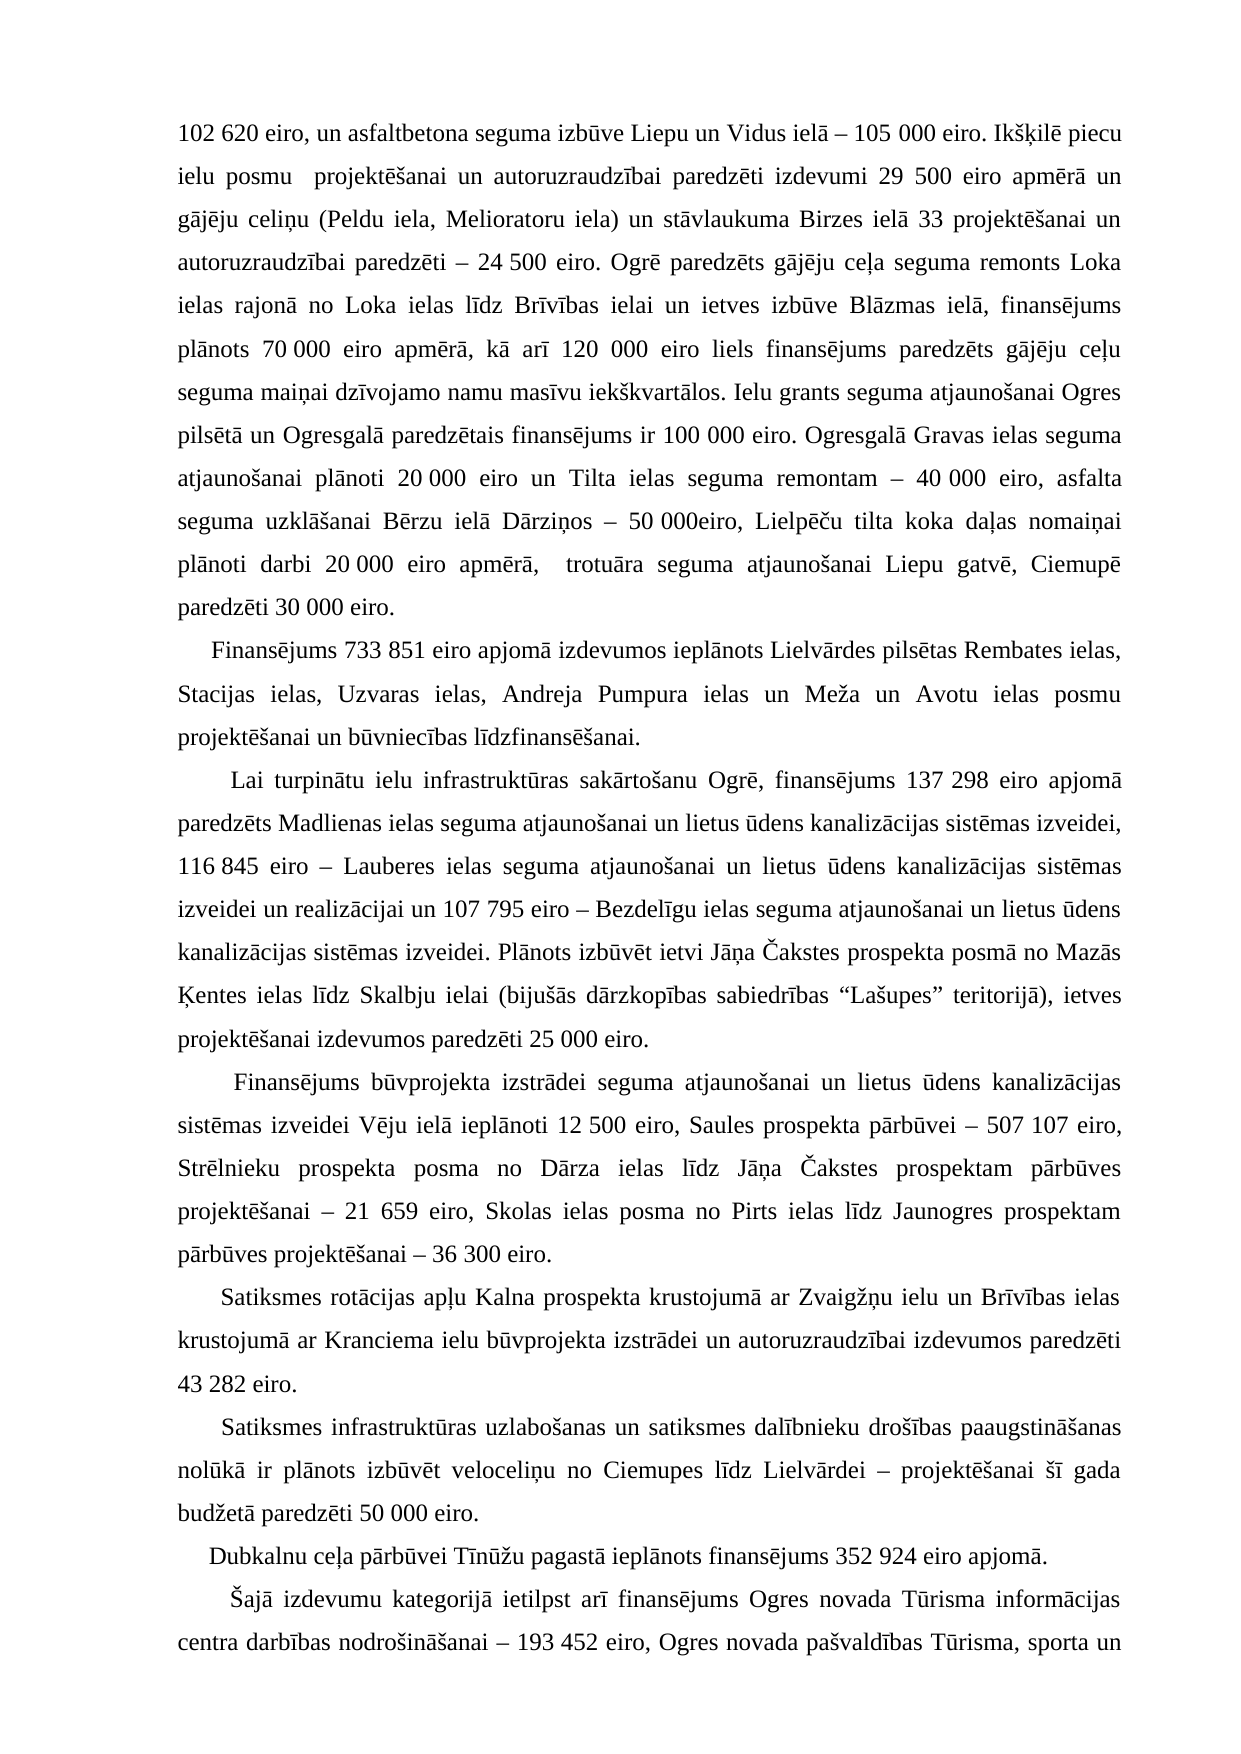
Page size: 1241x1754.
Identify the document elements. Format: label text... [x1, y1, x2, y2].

text Satiksmes rotācijas apļu Kalna prospekta krustojumā ar Zvaigžņu ielu un Brīvības ielas krustojumā ar Kranciema ielu būvprojekta izstrādei un autoruzraudzībai izdevumos paredzēti 43 282 eiro. [177, 1282, 1122, 1397]
text Finansējums 733 851 eiro apjomā izdevumos ieplānots Lielvārdes pilsētas Rembates ielas, Stacijas ielas, Uzvaras ielas, Andreja Pumpura ielas un Meža un Avotu ielas posmu projektēšanai un būvniecības līdzfinansēšanai. [177, 636, 1122, 751]
text Lai turpinātu ielu infrastruktūras sakārtošanu Ogrē, finansējums 137 298 eiro apjomā paredzēts Madlienas ielas seguma atjaunošanai un lietus ūdens kanalizācijas sistēmas izveidei, 116 845 eiro – Lauberes ielas seguma atjaunošanai un lietus ūdens kanalizācijas sistēmas izveidei un realizācijai un 107 795 eiro – Bezdelīgu ielas seguma atjaunošanai un lietus ūdens kanalizācijas sistēmas izveidei. Plānots izbūvēt ietvi Jāņa Čakstes prospekta posmā no Mazās Ķentes ielas līdz Skalbju ielai (bijušās dārzkopības sabiedrības “Lašupes” teritorijā), ietves projektēšanai izdevumos paredzēti 25 000 eiro. [177, 765, 1122, 1052]
text Finansējums būvprojekta izstrādei seguma atjaunošanai un lietus ūdens kanalizācijas sistēmas izveidei Vēju ielā ieplānoti 12 500 eiro, Saules prospekta pārbūvei – 507 107 eiro, Strēlnieku prospekta posma no Dārza ielas līdz Jāņa Čakstes prospektam pārbūves projektēšanai – 21 659 eiro, Skolas ielas posma no Pirts ielas līdz Jaunogres prospektam pārbūves projektēšanai – 36 300 eiro. [177, 1067, 1122, 1268]
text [177, 118, 1122, 621]
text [177, 1584, 1122, 1656]
text Satiksmes infrastruktūras uzlabošanas un satiksmes dalībnieku drošības paaugstināšanas nolūkā ir plānots izbūvēt veloceliņu no Ciemupes līdz Lielvārdei – projektēšanai šī gada budžetā paredzēti 50 000 eiro. [177, 1412, 1122, 1527]
text Dubkalnu ceļa pārbūvei Tīnūžu pagastā ieplānots finansējums 352 924 eiro apjomā. [177, 1541, 1122, 1570]
